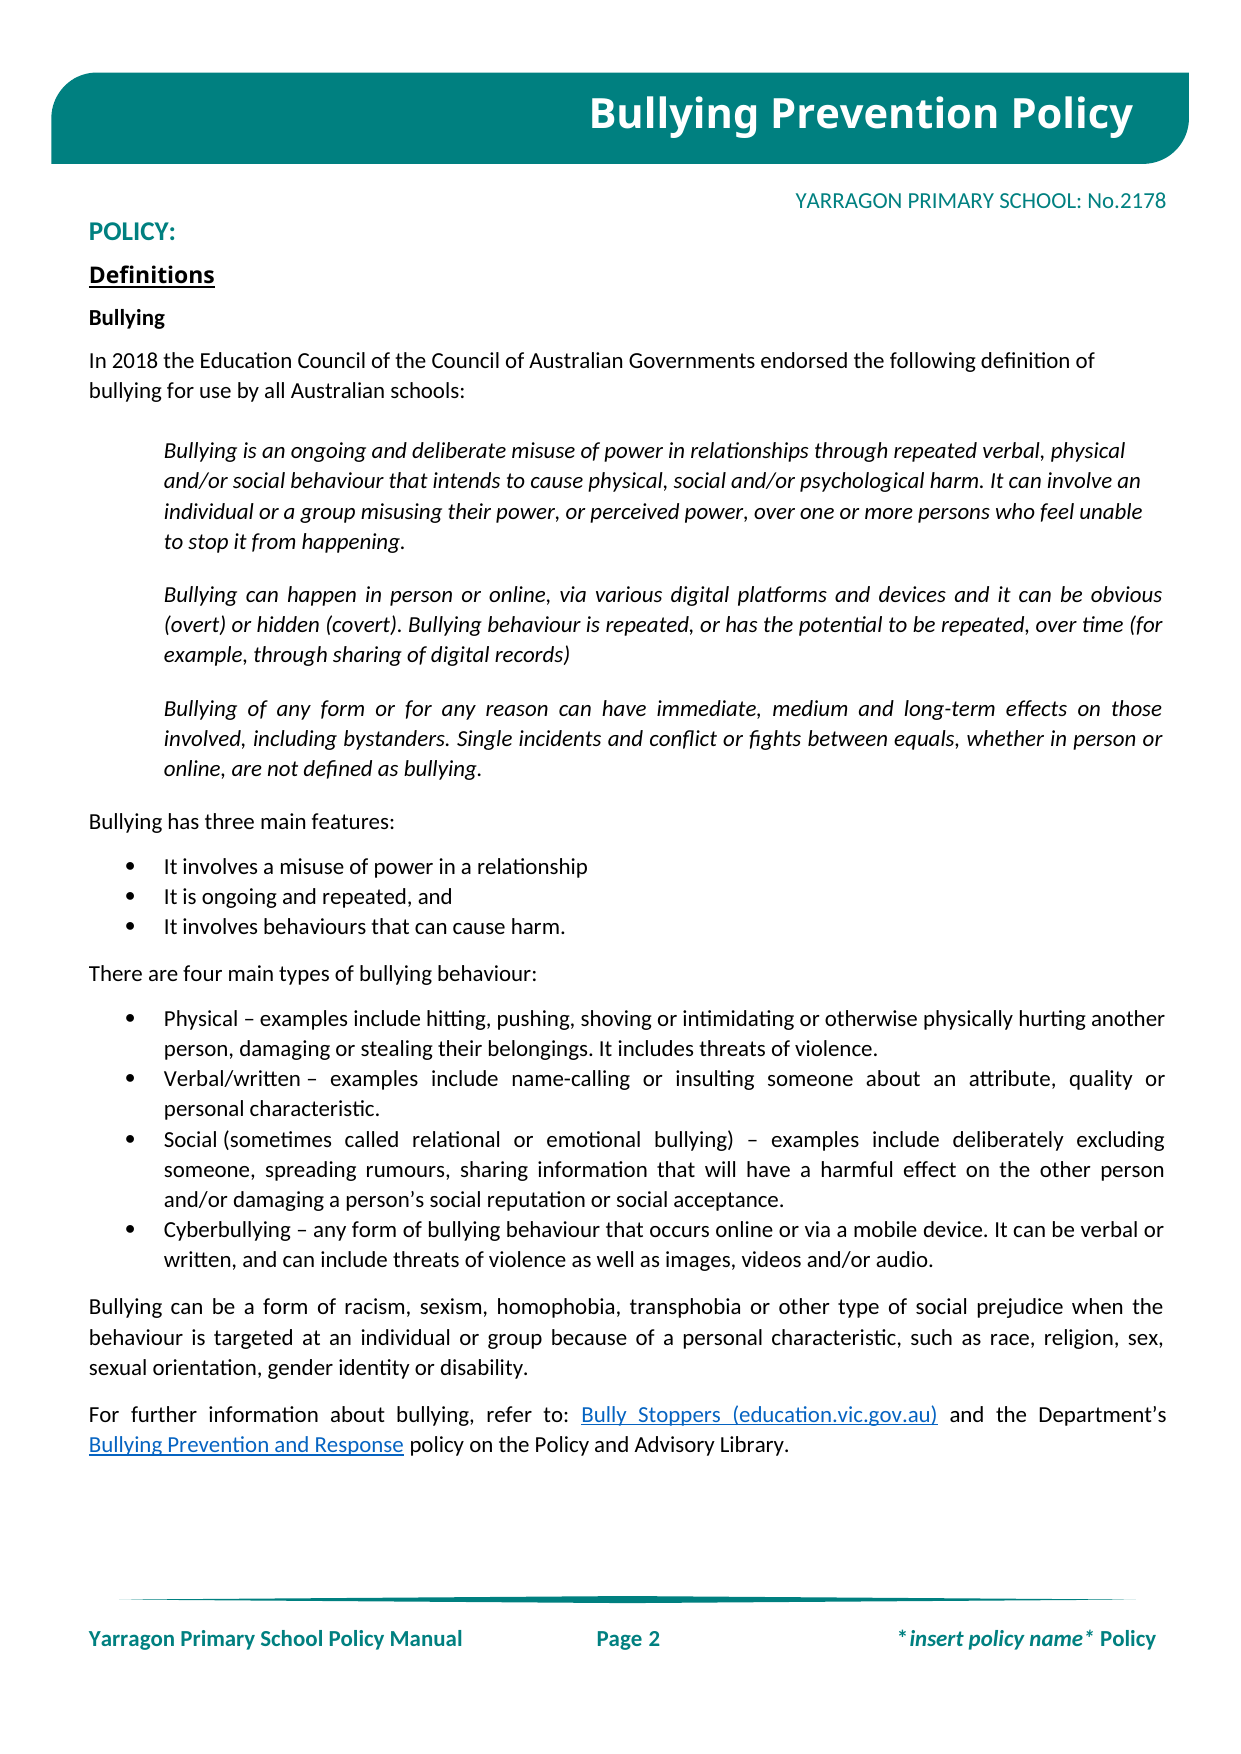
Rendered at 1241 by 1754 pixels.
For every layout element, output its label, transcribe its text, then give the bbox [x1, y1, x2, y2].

list Social (sometimes called relational or emotional bullying) – examples include deliberately excluding someone, spreading rumours, sharing information that will have a harmful effect on the other person and/or damaging a person’s social reputation or social acceptance. [126, 1125, 1167, 1213]
text Bullying is an ongoing and deliberate misuse of power in relationships through repeated verbal, physical and/or social behaviour that intends to cause physical, social and/or psychological harm. It can involve an individual or a group misusing their power, or perceived power, over one or more persons who feel unable to stop it from happening. [164, 436, 1167, 555]
text In 2018 the Education Council of the Council of Australian Governments endorsed the following definition of bullying for use by all Australian schools: [89, 346, 1167, 434]
text Bullying has three main features: [89, 807, 1167, 835]
list It involves behaviours that can cause harm. [126, 912, 1167, 940]
text Bullying can be a form of racism, sexism, homophobia, transphobia or other type of social prejudice when the behaviour is targeted at an individual or group because of a personal characteristic, such as race, religion, sex, sexual orientation, gender identity or disability. [89, 1292, 1167, 1381]
text Bullying of any form or for any reason can have immediate, medium and long-term effects on those involved, including bystanders. Single incidents and conflict or fights between equals, whether in person or online, are not defined as bullying. [164, 694, 1167, 782]
list Verbal/written – examples include name-calling or insulting someone about an attribute, quality or personal characteristic. [126, 1064, 1167, 1123]
list Physical – examples include hitting, pushing, shoving or intimidating or otherwise physically hurting another person, damaging or stealing their belongings. It includes threats of violence. [126, 1004, 1167, 1062]
text Bullying can happen in person or online, via various digital platforms and devices and it can be obvious (overt) or hidden (covert). Bullying behaviour is repeated, or has the potential to be repeated, over time (for example, through sharing of digital records) [164, 580, 1167, 669]
text Bullying [89, 303, 1167, 331]
list Cyberbullying – any form of bullying behaviour that occurs online or via a mobile device. It can be verbal or written, and can include threats of violence as well as images, videos and/or audio. [126, 1215, 1167, 1274]
subtitle Policy: [89, 214, 1167, 247]
list It involves a misuse of power in a relationship [126, 852, 1167, 880]
subtitle Definitions [89, 259, 1167, 291]
list It is ongoing and repeated, and [126, 882, 1167, 910]
text There are four main types of bullying behaviour: [89, 959, 1167, 987]
text For further information about bullying, refer to: Bully Stoppers (education.vic.gov.au) and the Department’s Bullying Prevention and Response policy on the Policy and Advisory Library. [89, 1400, 1167, 1458]
